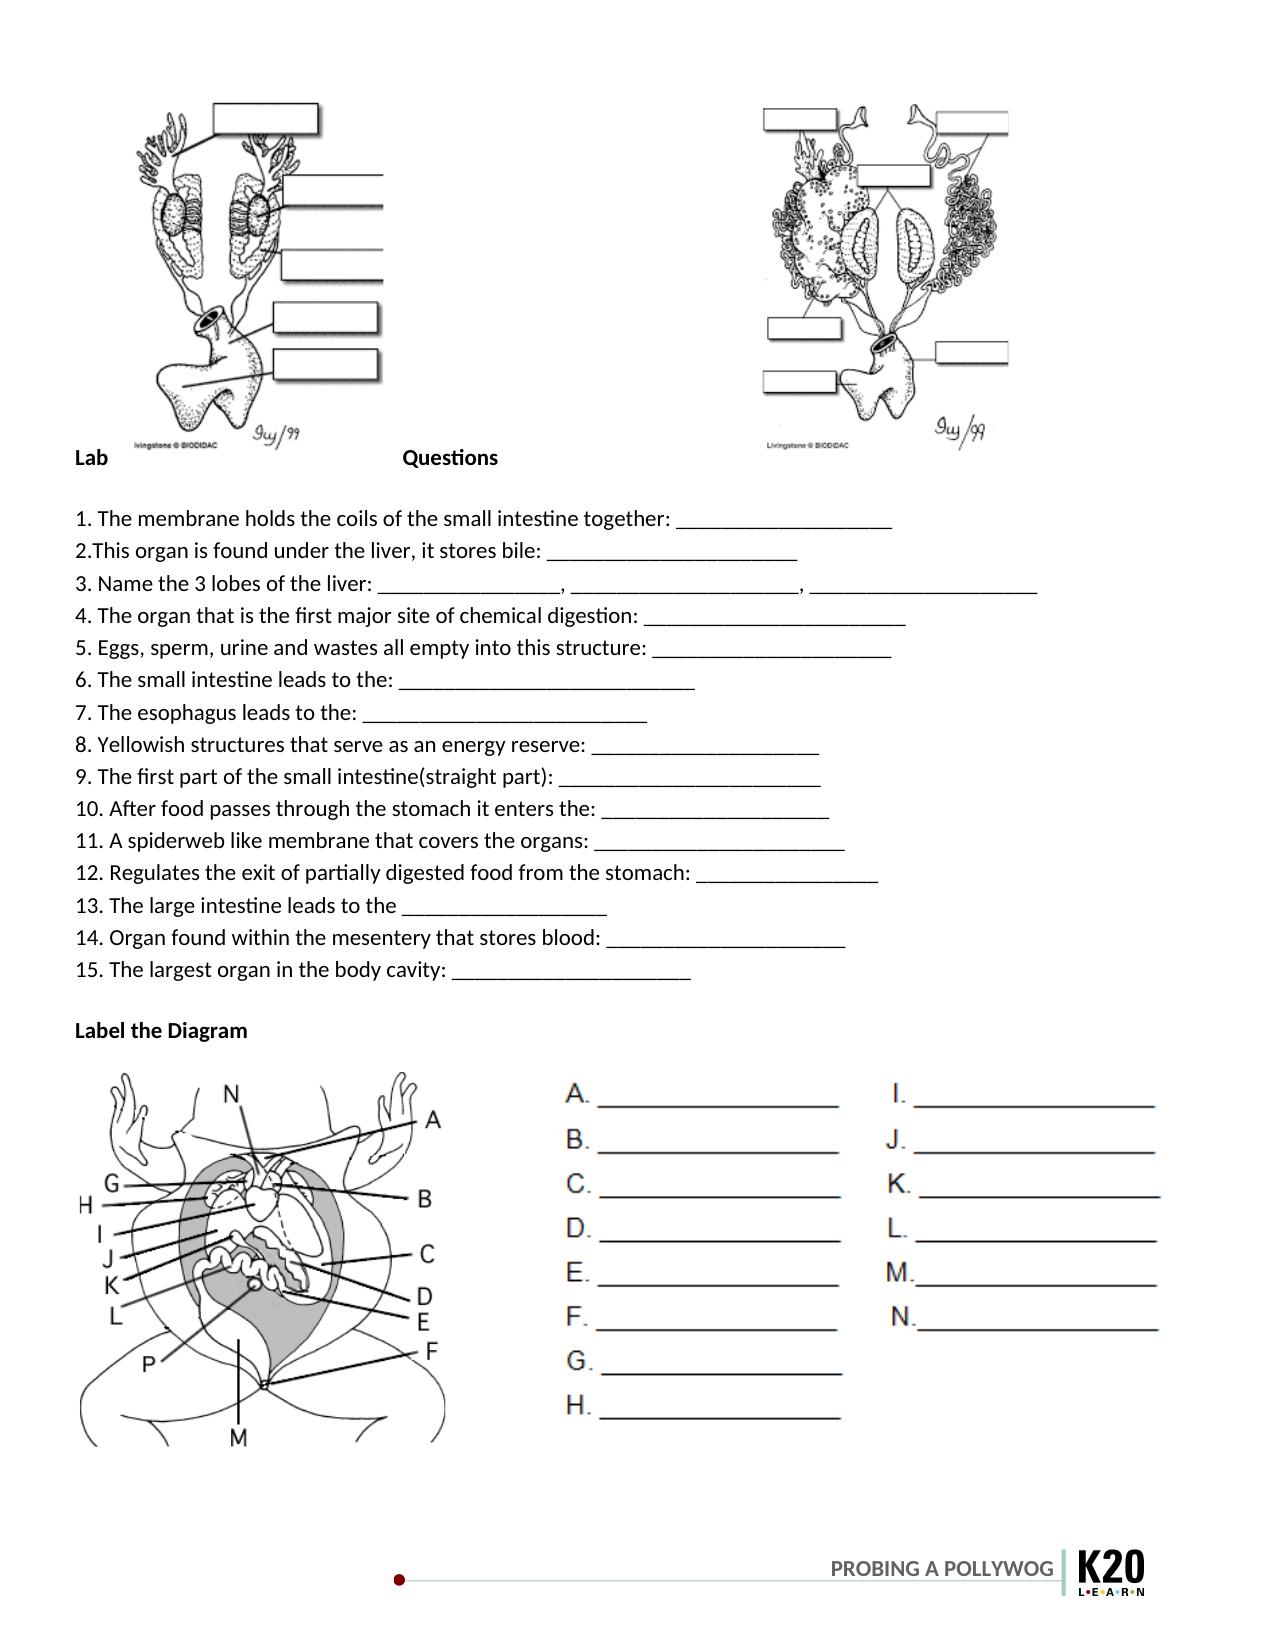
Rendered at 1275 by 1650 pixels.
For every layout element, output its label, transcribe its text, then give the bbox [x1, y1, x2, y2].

picture [79, 1072, 446, 1447]
text 1. The membrane holds the coils of the small intestine together: ___________________ 2.This organ is found under the liver, it stores bile: ______________________ 3. Name the 3 lobes of the liver: ________________, ____________________, ____________________ 4. The organ that is the first major site of chemical digestion: _______________________ 5. Eggs, sperm, urine and wastes all empty into this structure: _____________________ 6. The small intestine leads to the: __________________________ 7. The esophagus leads to the: _________________________ 8. Yellowish structures that serve as an energy reserve: ____________________ 9. The first part of the small intestine(straight part): _______________________ 10. After food passes through the stomach it enters the: ____________________ 11. A spiderweb like membrane that covers the organs: ______________________ 12. Regulates the exit of partially digested food from the stomach: ________________ 13. The large intestine leads to the __________________ 14. Organ found within the mesentery that stores blood: _____________________ 15. The largest organ in the body cavity: _____________________ [75, 504, 1200, 983]
picture [554, 1072, 1186, 1441]
picture [393, 1547, 1144, 1599]
text Lab Questions [75, 443, 1200, 471]
text Label the Diagram [75, 1016, 1200, 1044]
picture [134, 95, 384, 451]
picture [762, 95, 1009, 451]
